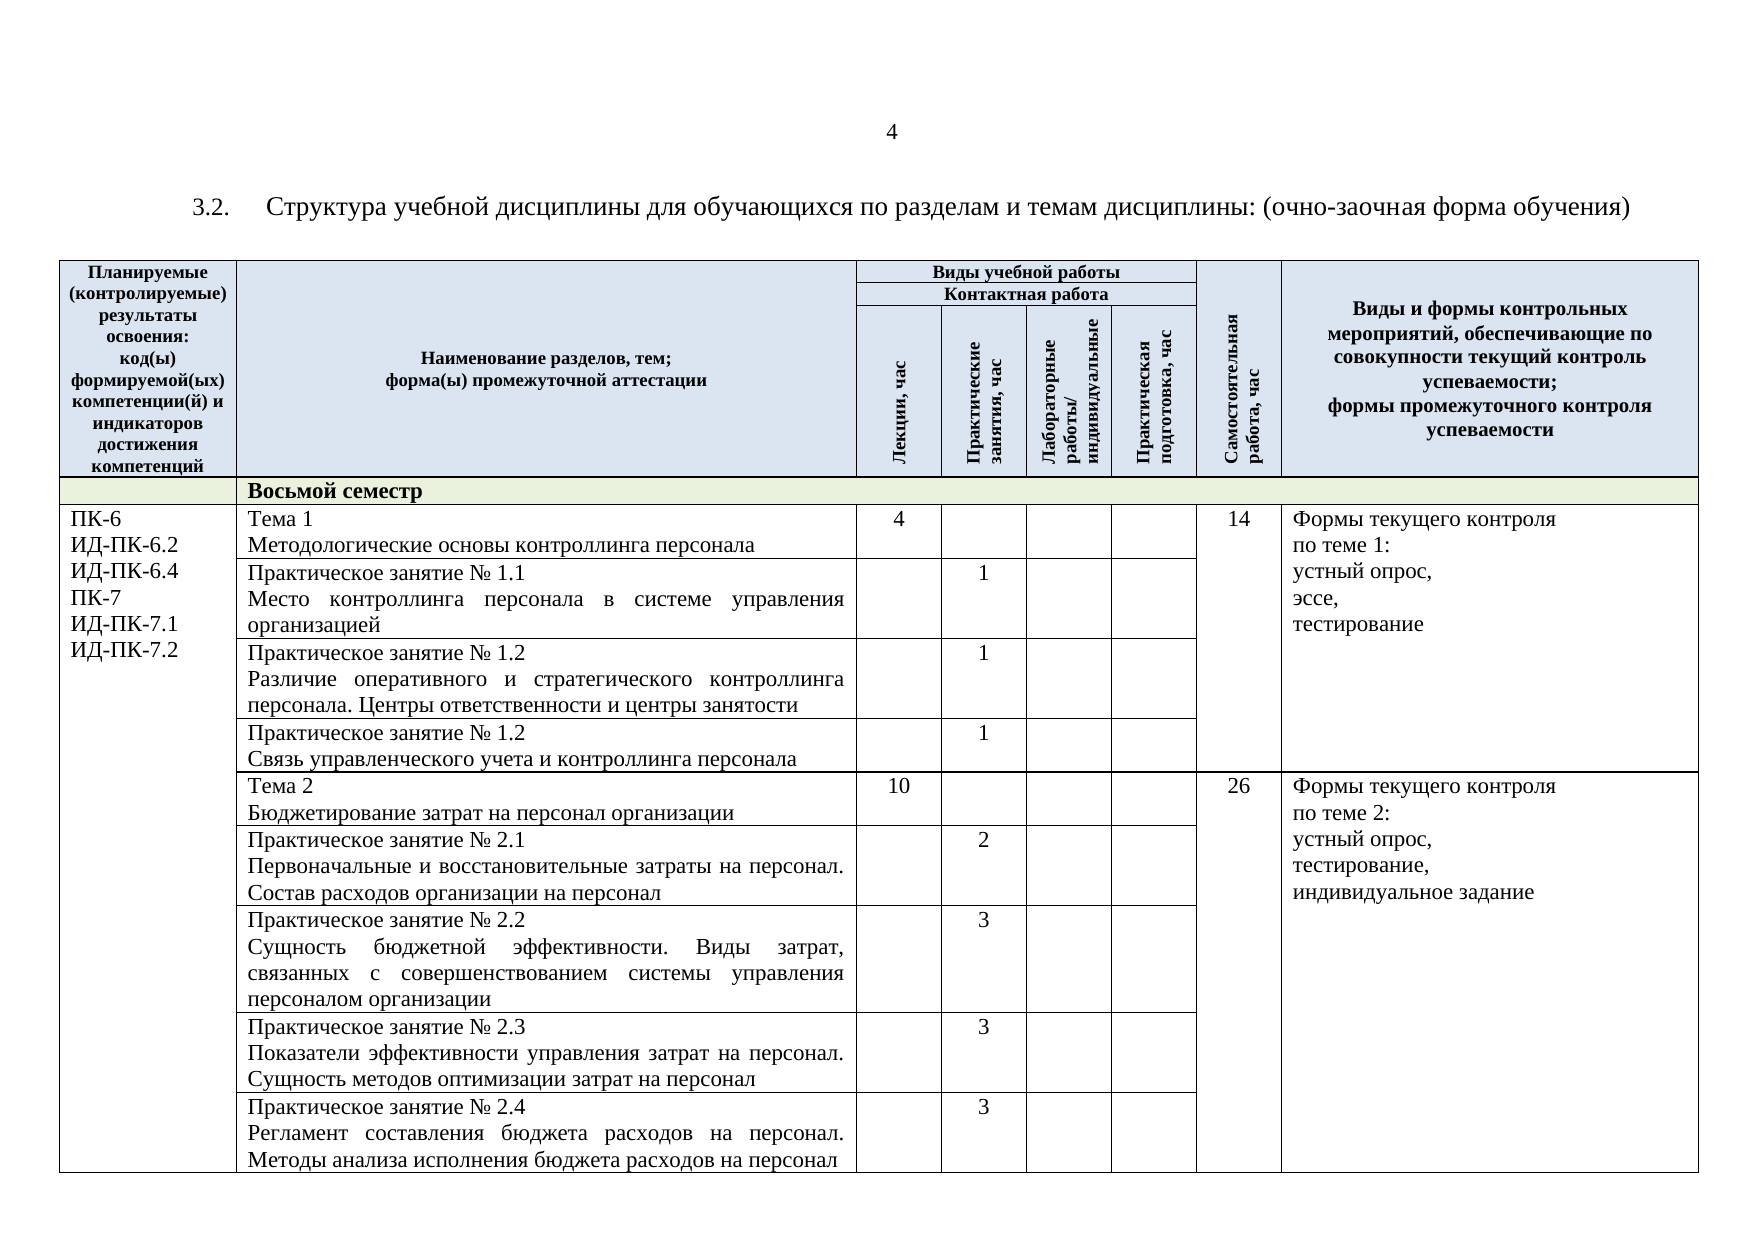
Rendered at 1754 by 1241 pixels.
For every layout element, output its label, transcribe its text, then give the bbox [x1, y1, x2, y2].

table_cell [1112, 906, 1196, 1012]
table_cell Формы текущего контроля по теме 2: устный опрос, тестирование, индивидуальное задание [1282, 773, 1698, 1172]
table_cell [942, 505, 1026, 557]
table_header Планируемые (контролируемые) результаты освоения: код(ы) формируемой(ых) компетенции(й) и индикаторов достижения компетенций [60, 261, 236, 476]
table_cell Практическое занятие № 1.2 Различие оперативного и стратегического контроллинга персонала. Центры ответственности и центры занятости [237, 639, 856, 718]
table_cell [60, 478, 236, 504]
table_cell Практическое занятие № 2.2 Сущность бюджетной эффективности. Виды затрат, связанных с совершенствованием системы управления персоналом организации [237, 906, 856, 1012]
table_cell [1027, 906, 1111, 1012]
table_cell [1112, 826, 1196, 905]
table_cell [1112, 1013, 1196, 1092]
table_cell [1112, 773, 1196, 825]
table_cell Формы текущего контроля по теме 1: устный опрос, эссе, тестирование [1282, 505, 1698, 771]
table_cell 3 [942, 906, 1026, 1012]
table_cell [857, 559, 941, 638]
table_cell [1027, 1093, 1111, 1172]
table_cell [1112, 505, 1196, 557]
table_cell 10 [857, 773, 941, 825]
table_cell Практическое занятие № 1.2 Связь управленческого учета и контроллинга персонала [237, 719, 856, 771]
table_cell [1027, 505, 1111, 557]
table_cell [1027, 639, 1111, 718]
table_cell [1112, 639, 1196, 718]
table_cell Практическое занятие № 2.4 Регламент составления бюджета расходов на персонал. Методы анализа исполнения бюджета расходов на персонал [237, 1093, 856, 1172]
table_cell Лабораторные работы/ индивидуальные занятия, час [1027, 306, 1111, 476]
table_cell 1 [942, 559, 1026, 638]
table_cell 14 [1197, 505, 1281, 771]
table_cell [1027, 1013, 1111, 1092]
table_cell 3 [942, 1013, 1026, 1092]
table_cell Лекции, час [857, 306, 941, 476]
table_cell [942, 773, 1026, 825]
table_cell [1027, 773, 1111, 825]
table_cell Практическое занятие № 2.3 Показатели эффективности управления затрат на персонал. Сущность методов оптимизации затрат на персонал [237, 1013, 856, 1092]
table_cell ПК-6 ИД-ПК-6.2 ИД-ПК-6.4 ПК-7 ИД-ПК-7.1 ИД-ПК-7.2 [60, 505, 236, 1172]
table_cell Практическое занятие № 1.1 Место контроллинга персонала в системе управления организацией [237, 559, 856, 638]
table_cell Практическое занятие № 2.1 Первоначальные и восстановительные затраты на персонал. Состав расходов организации на персонал [237, 826, 856, 905]
table_cell [857, 826, 941, 905]
table_header Виды и формы контрольных мероприятий, обеспечивающие по совокупности текущий контроль успеваемости; формы промежуточного контроля успеваемости [1282, 261, 1698, 476]
table_cell [1112, 719, 1196, 771]
table_cell Практические занятия, час [942, 306, 1026, 476]
table_cell 26 [1197, 773, 1281, 1172]
table_cell Контактная работа [857, 283, 1196, 305]
table_cell Восьмой семестр [237, 478, 1698, 504]
table_cell Тема 1 Методологические основы контроллинга персонала [237, 505, 856, 557]
table_cell 1 [942, 639, 1026, 718]
table_cell 3 [942, 1093, 1026, 1172]
table_cell [857, 906, 941, 1012]
table_header Самостоятельная работа, час [1197, 261, 1281, 476]
table_cell [1027, 719, 1111, 771]
table_cell 1 [942, 719, 1026, 771]
table_header Виды учебной работы [857, 261, 1196, 282]
table_cell [1027, 826, 1111, 905]
table_cell [1112, 559, 1196, 638]
subtitle Структура учебной дисциплины для обучающихся по разделам и темам дисциплины: (очно-заочная форма обучения) [192, 190, 1665, 221]
table_cell Тема 2 Бюджетирование затрат на персонал организации [237, 773, 856, 825]
table_cell [857, 719, 941, 771]
table_header Наименование разделов, тем; форма(ы) промежуточной аттестации [237, 261, 856, 476]
table_cell Практическая подготовка, час [1112, 306, 1196, 476]
table_cell [857, 1093, 941, 1172]
table_cell [1112, 1093, 1196, 1172]
table_cell [857, 1013, 941, 1092]
table_cell [857, 639, 941, 718]
table_cell [1027, 559, 1111, 638]
table_cell 2 [942, 826, 1026, 905]
table_cell 4 [857, 505, 941, 557]
